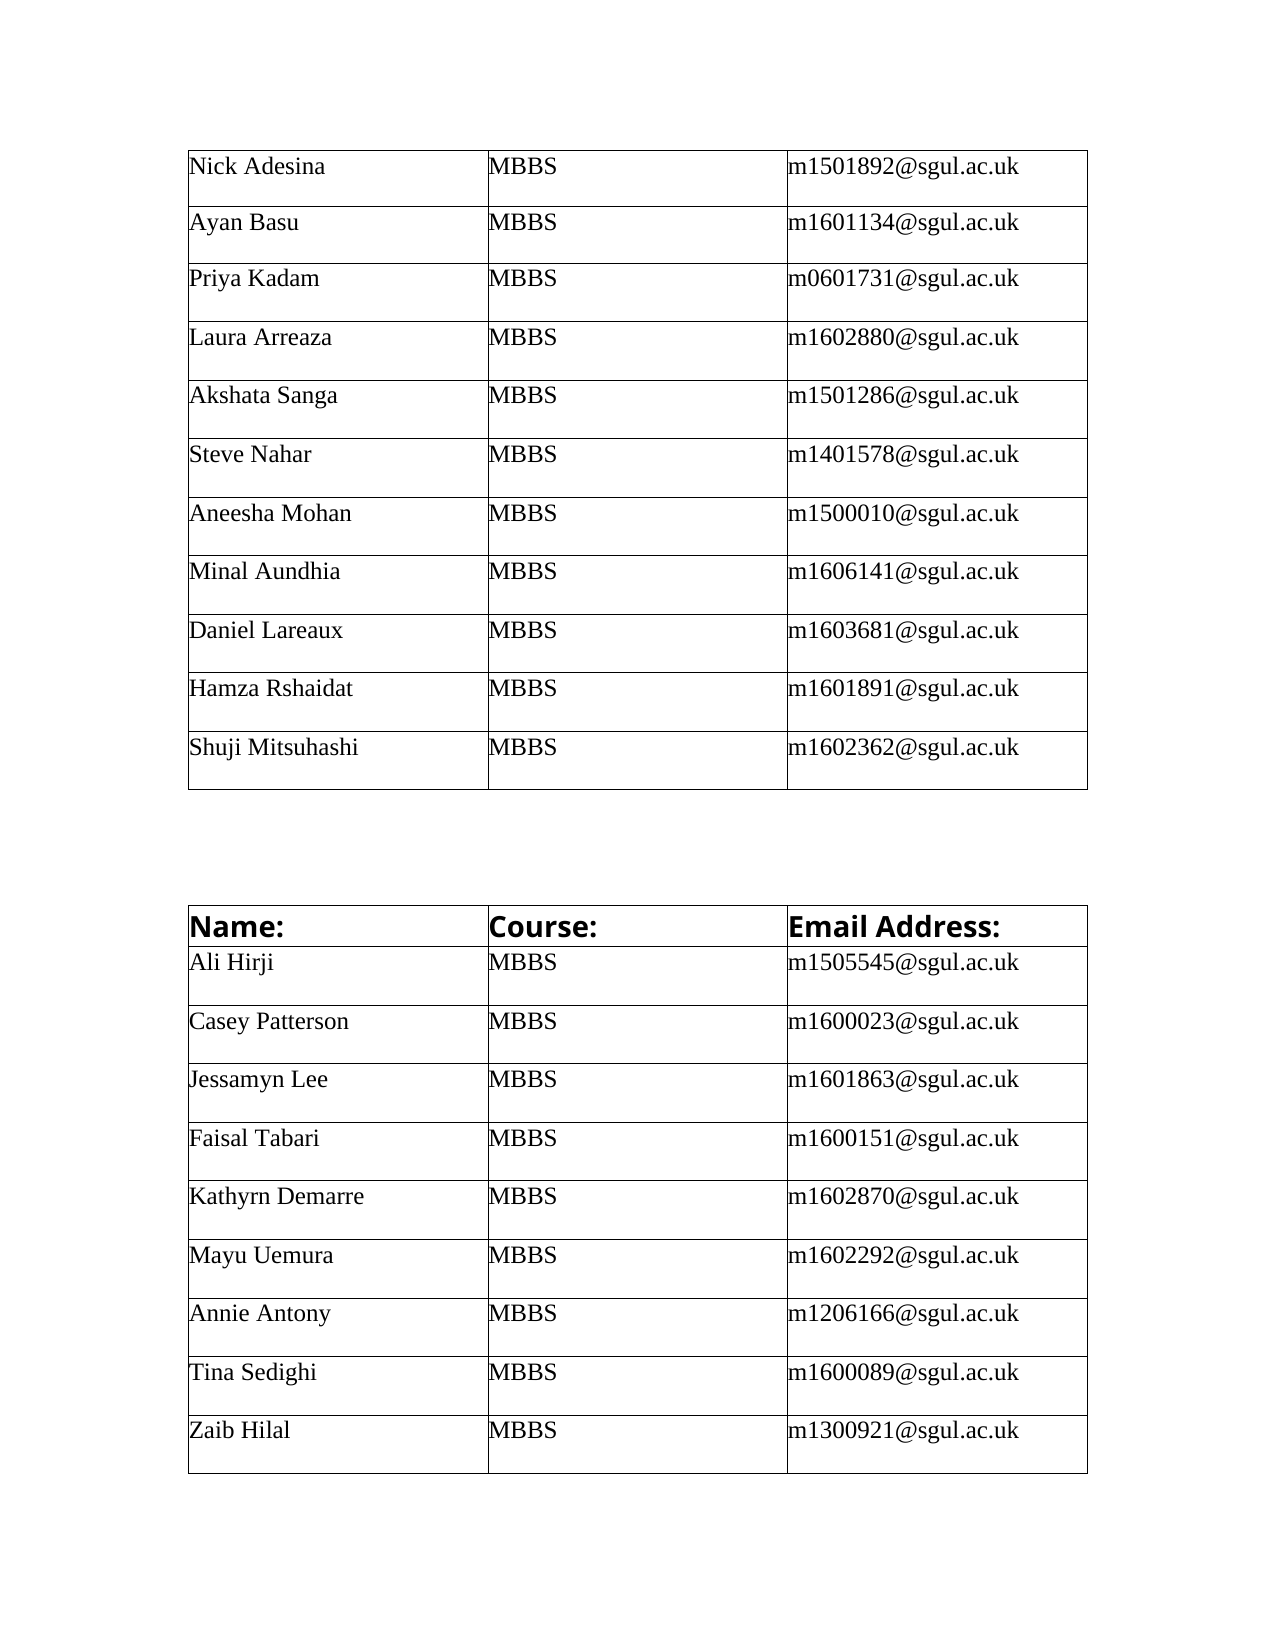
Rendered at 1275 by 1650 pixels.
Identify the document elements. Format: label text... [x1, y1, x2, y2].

table_cell m1600023@sgul.ac.uk [788, 1006, 1087, 1063]
table_cell Tina Sedighi [189, 1357, 488, 1414]
table_cell Hamza Rshaidat [189, 673, 488, 731]
table_cell MBBS [489, 1240, 787, 1297]
table_cell Zaib Hilal [189, 1416, 488, 1473]
table_cell Laura Arreaza [189, 322, 488, 379]
table_cell MBBS [489, 1357, 787, 1414]
table_cell Akshata Sanga [189, 381, 488, 438]
table_cell Kathyrn Demarre [189, 1181, 488, 1239]
table_cell m1601134@sgul.ac.uk [788, 207, 1087, 262]
table_cell MBBS [489, 151, 787, 206]
table_cell m1602292@sgul.ac.uk [788, 1240, 1087, 1297]
table_cell Shuji Mitsuhashi [189, 732, 488, 789]
table_cell m1401578@sgul.ac.uk [788, 439, 1087, 497]
table_cell m1300921@sgul.ac.uk [788, 1416, 1087, 1473]
table_cell MBBS [489, 1416, 787, 1473]
table_cell MBBS [489, 1123, 787, 1180]
table_cell MBBS [489, 1299, 787, 1356]
table_cell m1600151@sgul.ac.uk [788, 1123, 1087, 1180]
table_cell MBBS [489, 322, 787, 379]
table_cell Jessamyn Lee [189, 1064, 488, 1122]
table_cell m1606141@sgul.ac.uk [788, 556, 1087, 614]
table_cell MBBS [489, 207, 787, 262]
table_cell Annie Antony [189, 1299, 488, 1356]
table_cell m1505545@sgul.ac.uk [788, 947, 1087, 1005]
table_cell m1602362@sgul.ac.uk [788, 732, 1087, 789]
table_cell MBBS [489, 1181, 787, 1239]
table_cell m1602870@sgul.ac.uk [788, 1181, 1087, 1239]
table_header Course: [489, 906, 787, 946]
table_cell MBBS [489, 439, 787, 497]
table_cell m1501892@sgul.ac.uk [788, 151, 1087, 206]
table_cell MBBS [489, 1064, 787, 1122]
table_header Name: [189, 906, 488, 946]
table_cell m1603681@sgul.ac.uk [788, 615, 1087, 672]
table_cell m1600089@sgul.ac.uk [788, 1357, 1087, 1414]
table_cell Ayan Basu [189, 207, 488, 262]
table_cell Nick Adesina [189, 151, 488, 206]
table_cell Ali Hirji [189, 947, 488, 1005]
table_cell Steve Nahar [189, 439, 488, 497]
table_cell MBBS [489, 673, 787, 731]
table_cell MBBS [489, 615, 787, 672]
table_cell MBBS [489, 1006, 787, 1063]
table_cell MBBS [489, 556, 787, 614]
table_cell m1206166@sgul.ac.uk [788, 1299, 1087, 1356]
table_cell m1601863@sgul.ac.uk [788, 1064, 1087, 1122]
table_header Email Address: [788, 906, 1087, 946]
table_cell m1500010@sgul.ac.uk [788, 498, 1087, 555]
table_cell Casey Patterson [189, 1006, 488, 1063]
table_cell MBBS [489, 498, 787, 555]
table_cell MBBS [489, 732, 787, 789]
table_cell m1601891@sgul.ac.uk [788, 673, 1087, 731]
table_cell m0601731@sgul.ac.uk [788, 264, 1087, 321]
table_cell m1501286@sgul.ac.uk [788, 381, 1087, 438]
table_cell Faisal Tabari [189, 1123, 488, 1180]
table_cell Priya Kadam [189, 264, 488, 321]
table_cell MBBS [489, 264, 787, 321]
table_cell MBBS [489, 381, 787, 438]
table_cell m1602880@sgul.ac.uk [788, 322, 1087, 379]
table_cell Mayu Uemura [189, 1240, 488, 1297]
table_cell Aneesha Mohan [189, 498, 488, 555]
table_cell Minal Aundhia [189, 556, 488, 614]
table_cell Daniel Lareaux [189, 615, 488, 672]
table_cell MBBS [489, 947, 787, 1005]
